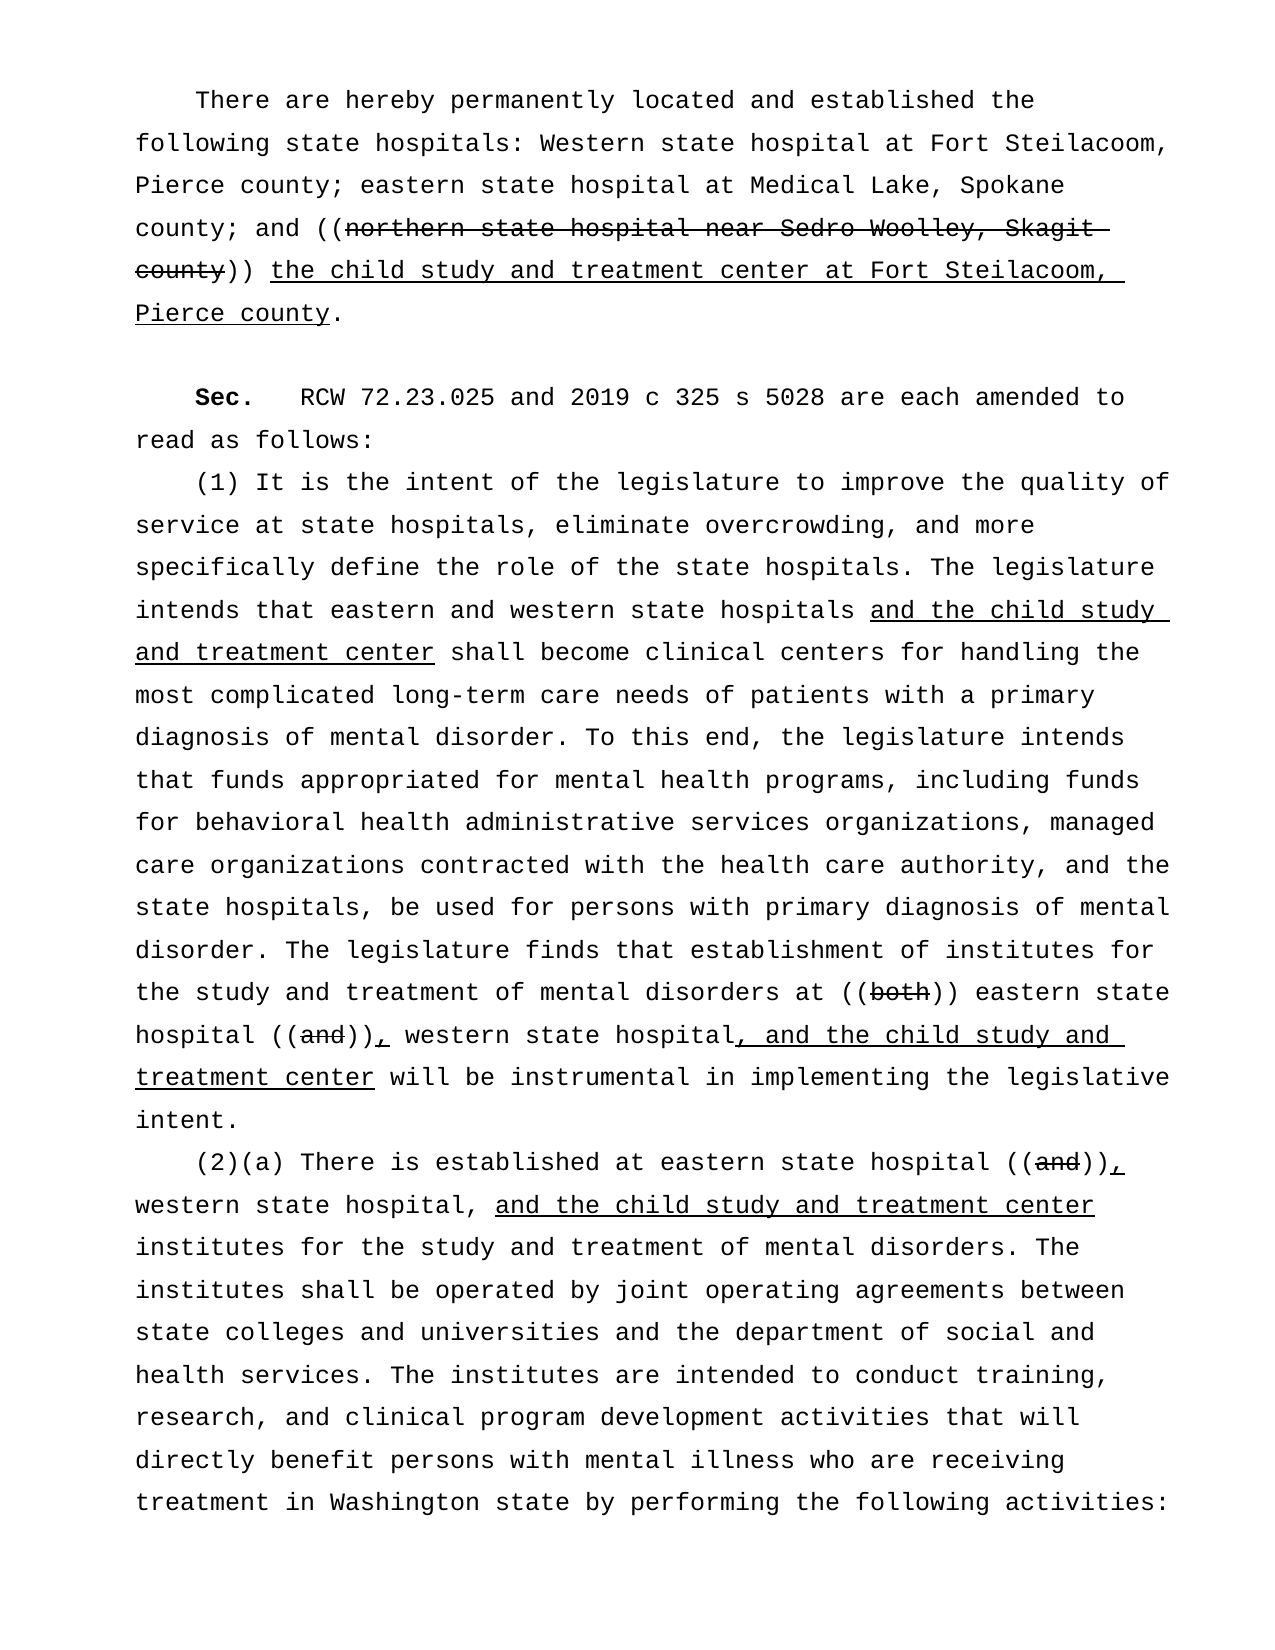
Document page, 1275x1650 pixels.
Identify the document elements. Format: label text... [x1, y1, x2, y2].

text (2)(a) There is established at eastern state hospital ((and)), western state hospital, and the child study and treatment center institutes for the study and treatment of mental disorders. The institutes shall be operated by joint operating agreements between state colleges and universities and the department of social and health services. The institutes are intended to conduct training, research, and clinical program development activities that will directly benefit persons with mental illness who are receiving treatment in Washington state by performing the following activities: [135, 1137, 1170, 1519]
text There are hereby permanently located and established the following state hospitals: Western state hospital at Fort Steilacoom, Pierce county; eastern state hospital at Medical Lake, Spokane county; and ((northern state hospital near Sedro Woolley, Skagit county)) the child study and treatment center at Fort Steilacoom, Pierce county. [135, 75, 1170, 330]
text Sec. RCW 72.23.025 and 2019 c 325 s 5028 are each amended to read as follows: [135, 372, 1170, 457]
text (1) It is the intent of the legislature to improve the quality of service at state hospitals, eliminate overcrowding, and more specifically define the role of the state hospitals. The legislature intends that eastern and western state hospitals and the child study and treatment center shall become clinical centers for handling the most complicated long-term care needs of patients with a primary diagnosis of mental disorder. To this end, the legislature intends that funds appropriated for mental health programs, including funds for behavioral health administrative services organizations, managed care organizations contracted with the health care authority, and the state hospitals, be used for persons with primary diagnosis of mental disorder. The legislature finds that establishment of institutes for the study and treatment of mental disorders at ((both)) eastern state hospital ((and)), western state hospital, and the child study and treatment center will be instrumental in implementing the legislative intent. [135, 457, 1170, 1137]
